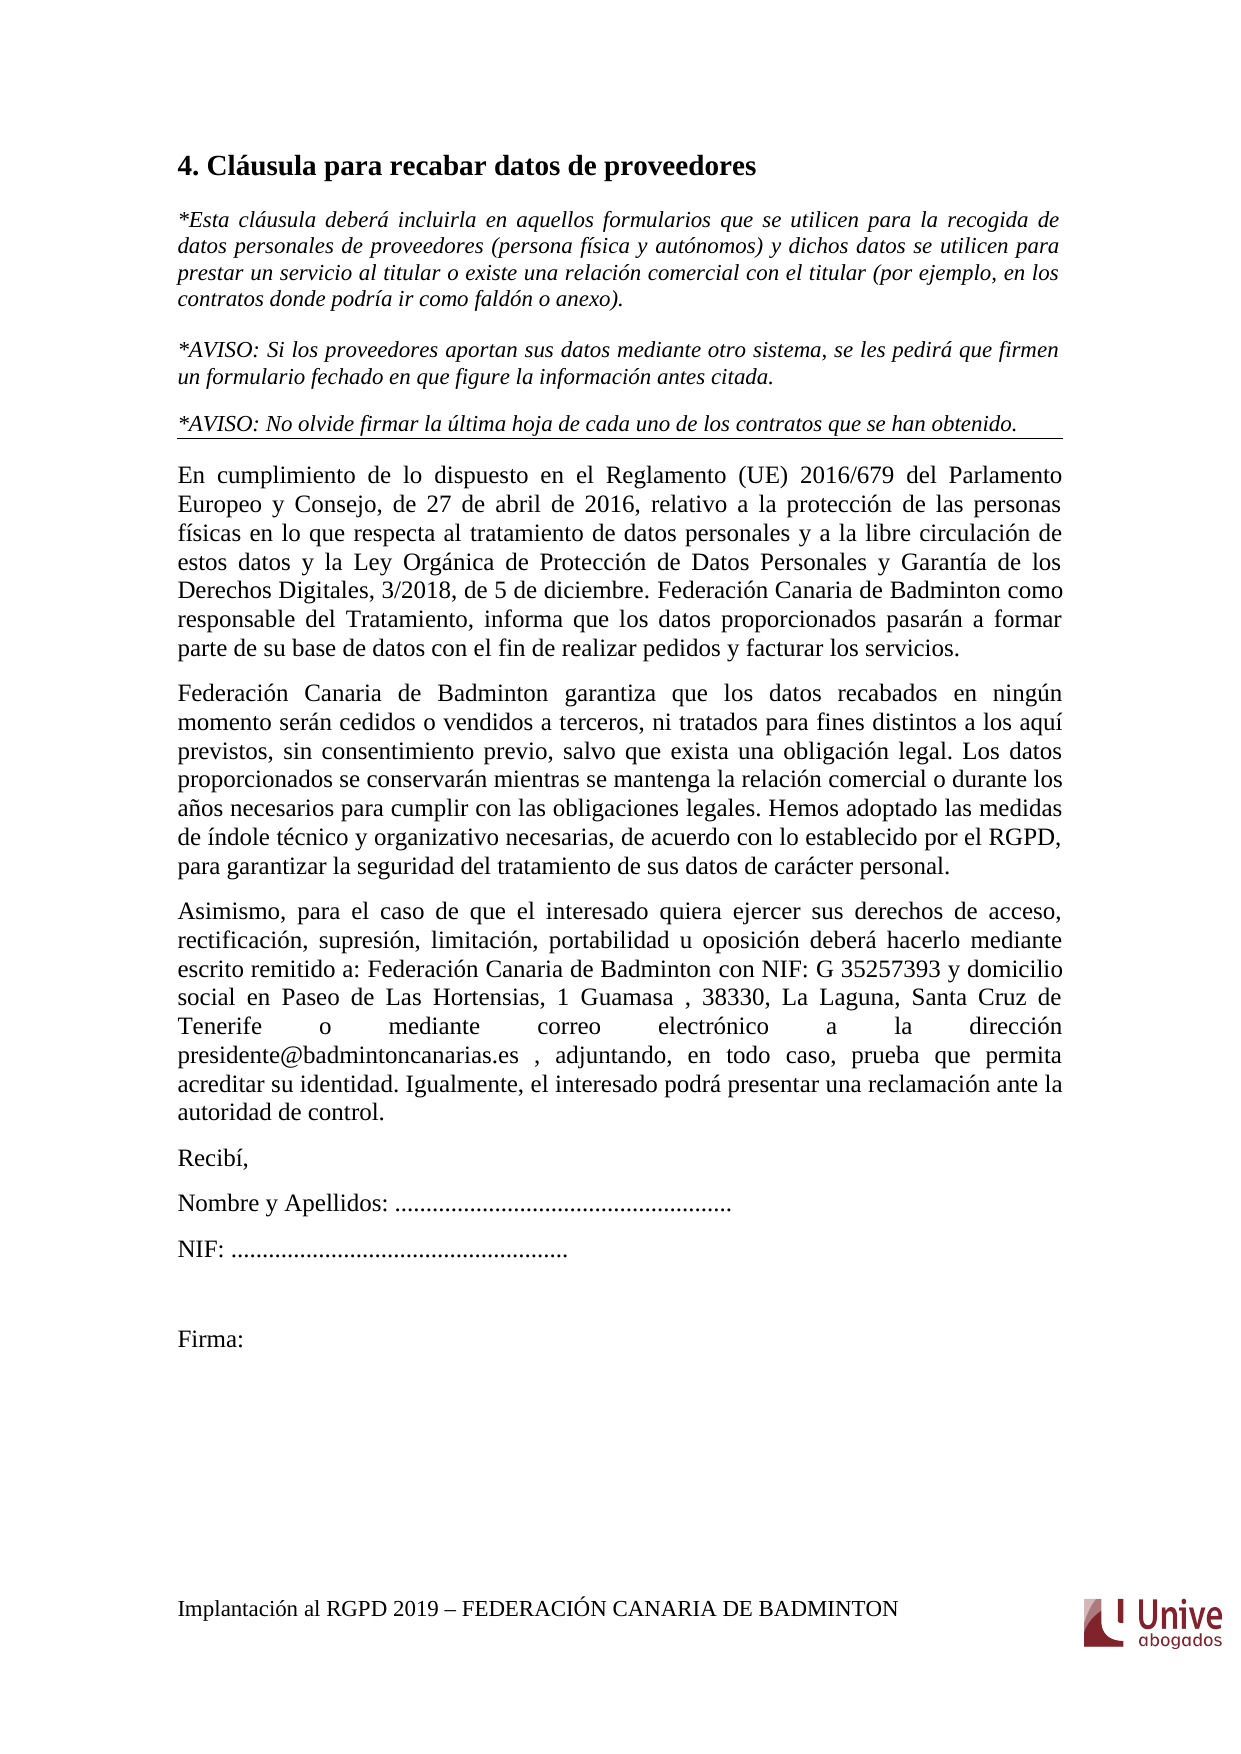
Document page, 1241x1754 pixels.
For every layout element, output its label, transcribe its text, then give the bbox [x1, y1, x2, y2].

text En cumplimiento de lo dispuesto en el Reglamento (UE) 2016/679 del Parlamento Europeo y Consejo, de 27 de abril de 2016, relativo a la protección de las personas físicas en lo que respecta al tratamiento de datos personales y a la libre circulación de estos datos y la Ley Orgánica de Protección de Datos Personales y Garantía de los Derechos Digitales, 3/2018, de 5 de diciembre. Federación Canaria de Badminton como responsable del Tratamiento, informa que los datos proporcionados pasarán a formar parte de su base de datos con el fin de realizar pedidos y facturar los servicios. [177, 460, 1063, 662]
text NIF: ...................................................... [177, 1234, 1063, 1262]
text *AVISO: No olvide firmar la última hoja de cada uno de los contratos que se han obtenido. [177, 410, 1063, 438]
text 4. Cláusula para recabar datos de proveedores [177, 148, 1063, 181]
picture [1081, 1597, 1225, 1652]
text *AVISO: Si los proveedores aportan sus datos mediante otro sistema, se les pedirá que firmen un formulario fechado en que figure la información antes citada. [177, 337, 1063, 389]
text Federación Canaria de Badminton garantiza que los datos recabados en ningún momento serán cedidos o vendidos a terceros, ni tratados para fines distintos a los aquí previstos, sin consentimiento previo, salvo que exista una obligación legal. Los datos proporcionados se conservarán mientras se mantenga la relación comercial o durante los años necesarios para cumplir con las obligaciones legales. Hemos adoptado las medidas de índole técnico y organizativo necesarias, de acuerdo con lo establecido por el RGPD, para garantizar la seguridad del tratamiento de sus datos de carácter personal. [177, 678, 1063, 879]
text Asimismo, para el caso de que el interesado quiera ejercer sus derechos de acceso, rectificación, supresión, limitación, portabilidad u oposición deberá hacerlo mediante escrito remitido a: Federación Canaria de Badminton con NIF: G 35257393 y domicilio social en Paseo de Las Hortensias, 1 Guamasa , 38330, La Laguna, Santa Cruz de Tenerife o mediante correo electrónico a la dirección presidente@badmintoncanarias.es , adjuntando, en todo caso, prueba que permita acreditar su identidad. Igualmente, el interesado podrá presentar una reclamación ante la autoridad de control. [177, 896, 1063, 1126]
text Nombre y Apellidos: ...................................................... [177, 1188, 1063, 1217]
text Firma: [177, 1324, 1063, 1353]
text *Esta cláusula deberá incluirla en aquellos formularios que se utilicen para la recogida de datos personales de proveedores (persona física y autónomos) y dichos datos se utilicen para prestar un servicio al titular o existe una relación comercial con el titular (por ejemplo, en los contratos donde podría ir como faldón o anexo). [177, 206, 1063, 312]
text Recibí, [177, 1143, 1063, 1172]
